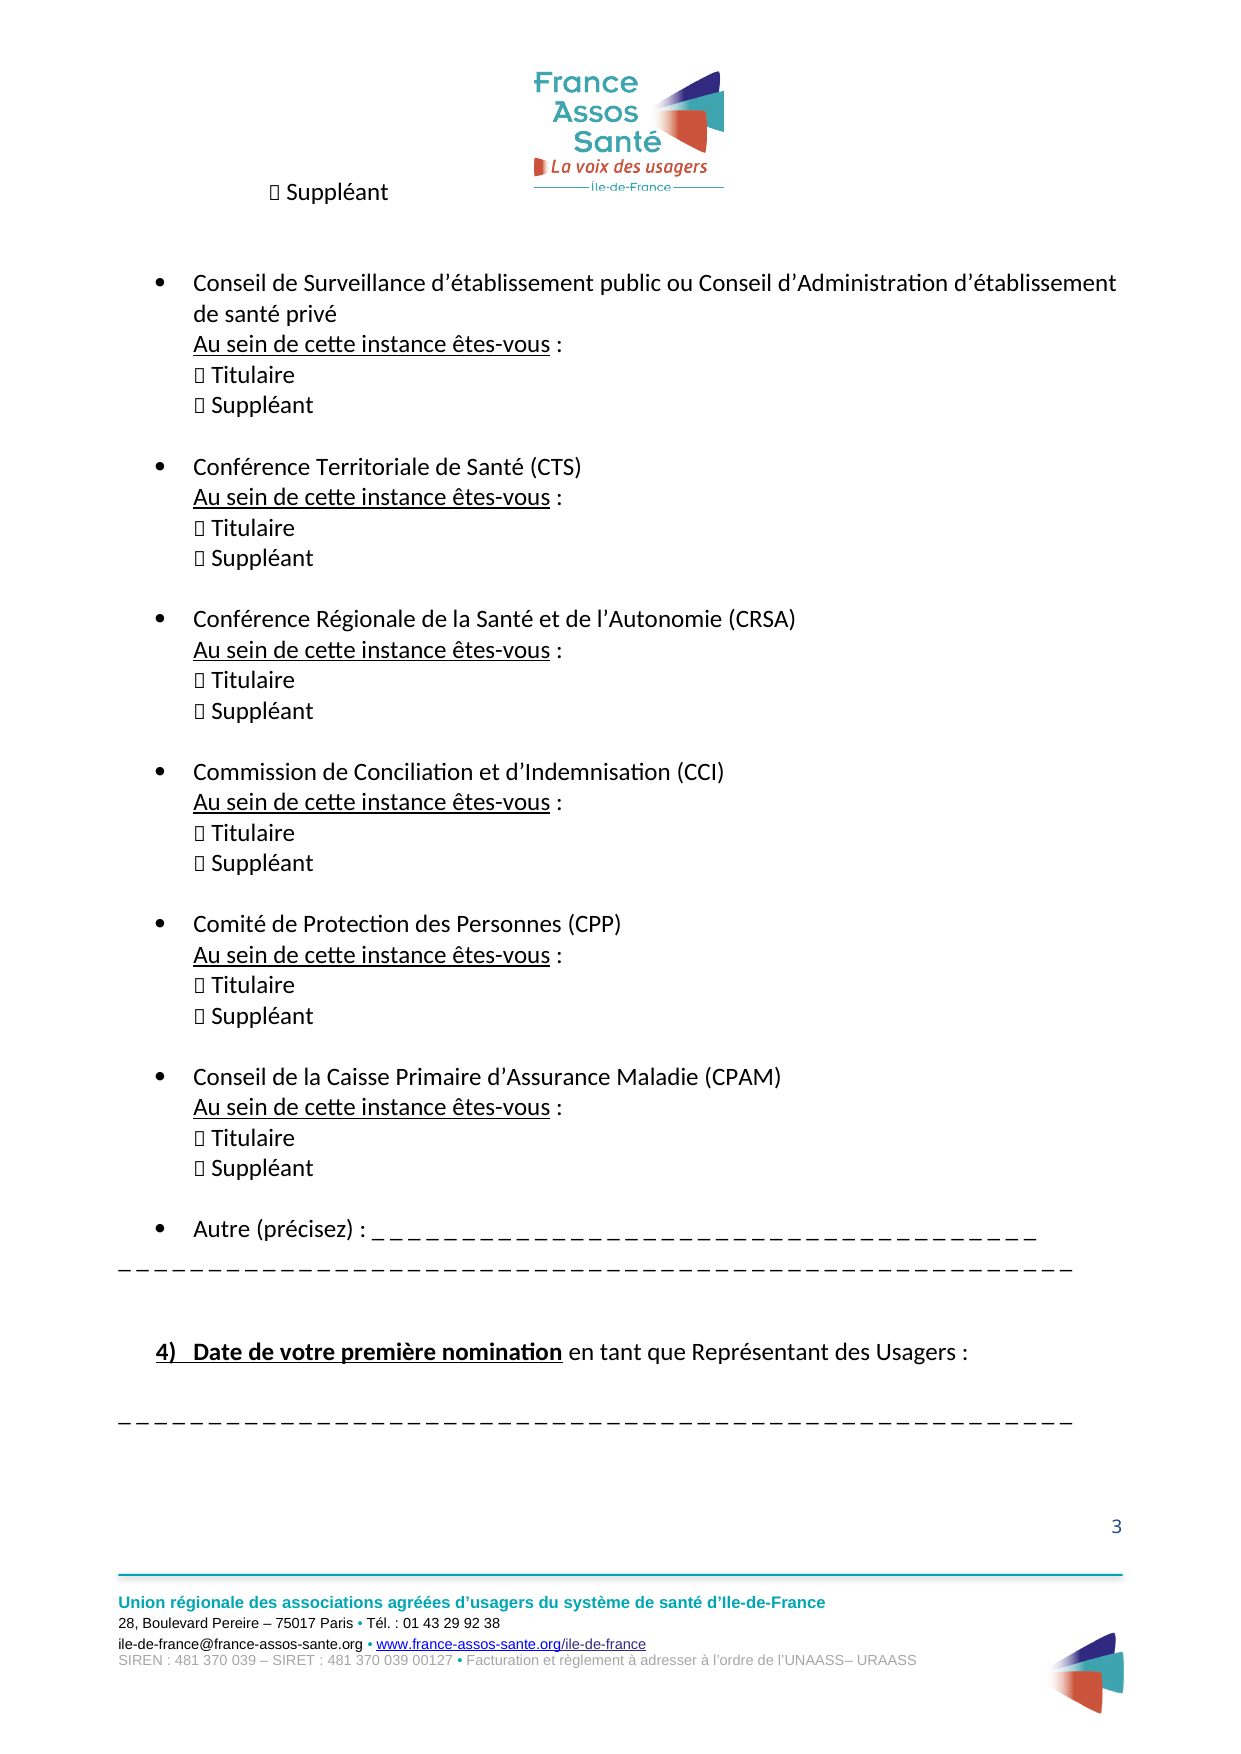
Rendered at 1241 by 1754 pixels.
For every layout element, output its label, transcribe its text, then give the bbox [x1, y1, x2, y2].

list Au sein de cette instance êtes-vous : [193, 1092, 1122, 1122]
list Comité de Protection des Personnes (CPP) [156, 908, 1122, 939]
list Au sein de cette instance êtes-vous : [193, 634, 1122, 664]
list  Suppléant [193, 542, 1122, 573]
list  Titulaire [193, 1122, 1122, 1153]
list Conseil de Surveillance d’établissement public ou Conseil d’Administration d’établissement de santé privé [156, 267, 1122, 328]
list  Titulaire [193, 817, 1122, 847]
list Au sein de cette instance êtes-vous : [193, 481, 1122, 512]
list  Titulaire [193, 664, 1122, 695]
list Autre (précisez) : _ _ _ _ _ _ _ _ _ _ _ _ _ _ _ _ _ _ _ _ _ _ _ _ _ _ _ _ _ _ _ _ _ _ _ _ _ [156, 1214, 1122, 1244]
list  Titulaire [193, 359, 1122, 389]
list Conférence Territoriale de Santé (CTS) [156, 451, 1122, 481]
text  Suppléant [266, 176, 1122, 206]
list Au sein de cette instance êtes-vous : [193, 786, 1122, 817]
list Date de votre première nomination en tant que Représentant des Usagers : [156, 1336, 1122, 1366]
picture [533, 71, 724, 191]
list  Suppléant [193, 695, 1122, 725]
list Conférence Régionale de la Santé et de l’Autonomie (CRSA) [156, 603, 1122, 634]
list  Suppléant [193, 389, 1122, 420]
list Conseil de la Caisse Primaire d’Assurance Maladie (CPAM) [156, 1061, 1122, 1092]
text _ _ _ _ _ _ _ _ _ _ _ _ _ _ _ _ _ _ _ _ _ _ _ _ _ _ _ _ _ _ _ _ _ _ _ _ _ _ _ _ _ _ _ _ _ _ _ _ _ _ _ _ _ [118, 1244, 1122, 1275]
list  Suppléant [193, 1153, 1122, 1183]
list Commission de Conciliation et d’Indemnisation (CCI) [156, 756, 1122, 786]
list  Suppléant [193, 1000, 1122, 1031]
list  Suppléant [193, 847, 1122, 878]
picture [1044, 1632, 1125, 1715]
list  Titulaire [193, 969, 1122, 1000]
text _ _ _ _ _ _ _ _ _ _ _ _ _ _ _ _ _ _ _ _ _ _ _ _ _ _ _ _ _ _ _ _ _ _ _ _ _ _ _ _ _ _ _ _ _ _ _ _ _ _ _ _ _ [118, 1397, 1122, 1427]
list Au sein de cette instance êtes-vous : [193, 328, 1122, 359]
list Au sein de cette instance êtes-vous : [193, 939, 1122, 969]
list  Titulaire [193, 512, 1122, 542]
